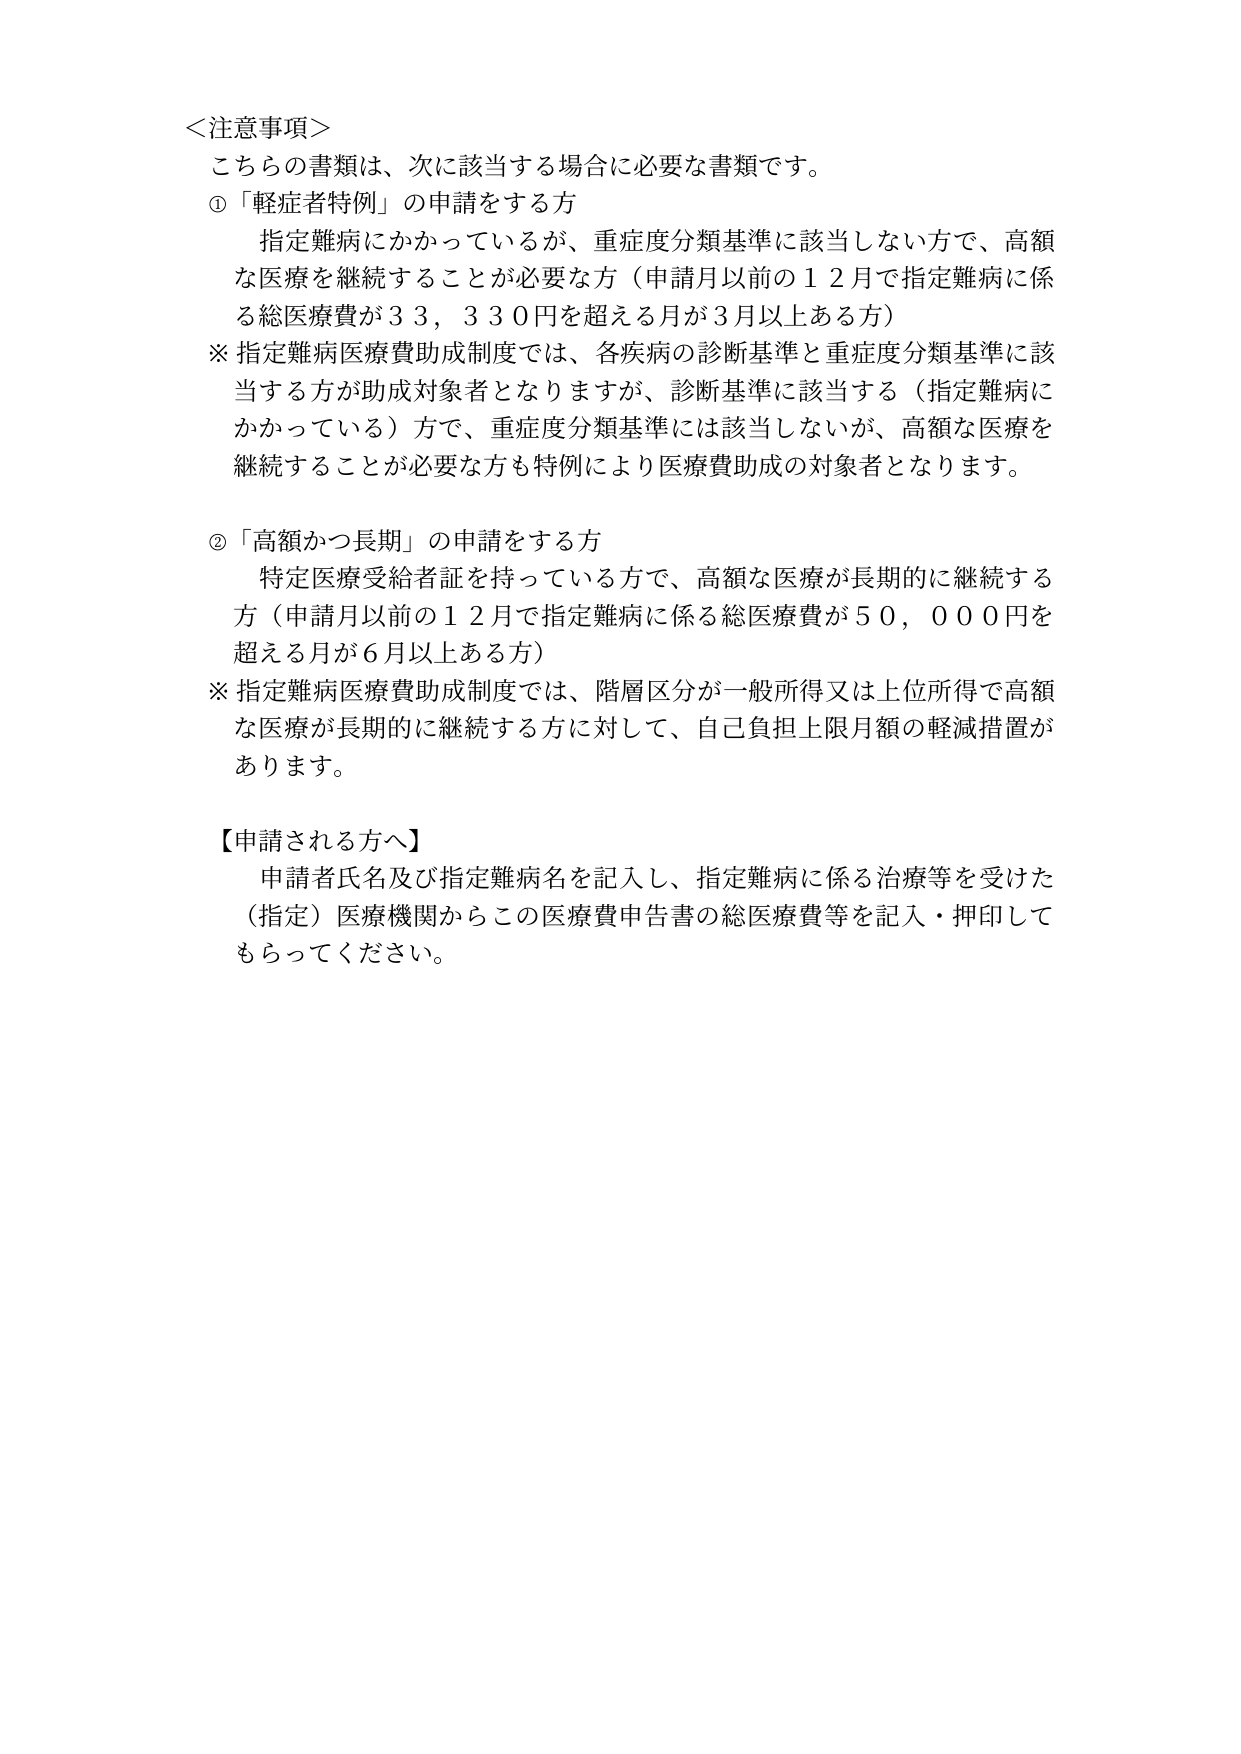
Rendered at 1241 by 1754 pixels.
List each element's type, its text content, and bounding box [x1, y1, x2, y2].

text こちらの書類は、次に該当する場合に必要な書類です。 [183, 146, 1057, 183]
text 指定難病にかかっているが、重症度分類基準に該当しない方で、高額な医療を継続することが必要な方（申請月以前の１２月で指定難病に係る総医療費が３３，３３０円を超える月が３月以上ある方） [208, 221, 1057, 333]
text ※ 指定難病医療費助成制度では、階層区分が一般所得又は上位所得で高額な医療が長期的に継続する方に対して、自己負担上限月額の軽減措置があります。 [208, 671, 1057, 783]
text ＜注意事項＞ [183, 108, 1057, 146]
text ②「高額かつ長期」の申請をする方 [208, 521, 1057, 558]
text 特定医療受給者証を持っている方で、高額な医療が長期的に継続する方（申請月以前の１２月で指定難病に係る総医療費が５０，０００円を超える月が６月以上ある方） [208, 558, 1057, 671]
text 【申請される方へ】 [183, 821, 1057, 858]
text ※ 指定難病医療費助成制度では、各疾病の診断基準と重症度分類基準に該当する方が助成対象者となりますが、診断基準に該当する（指定難病にかかっている）方で、重症度分類基準には該当しないが、高額な医療を継続することが必要な方も特例により医療費助成の対象者となります。 [208, 333, 1057, 483]
text 申請者氏名及び指定難病名を記入し、指定難病に係る治療等を受けた（指定）医療機関からこの医療費申告書の総医療費等を記入・押印してもらってください。 [208, 858, 1057, 971]
text ①「軽症者特例」の申請をする方 [208, 183, 1057, 221]
